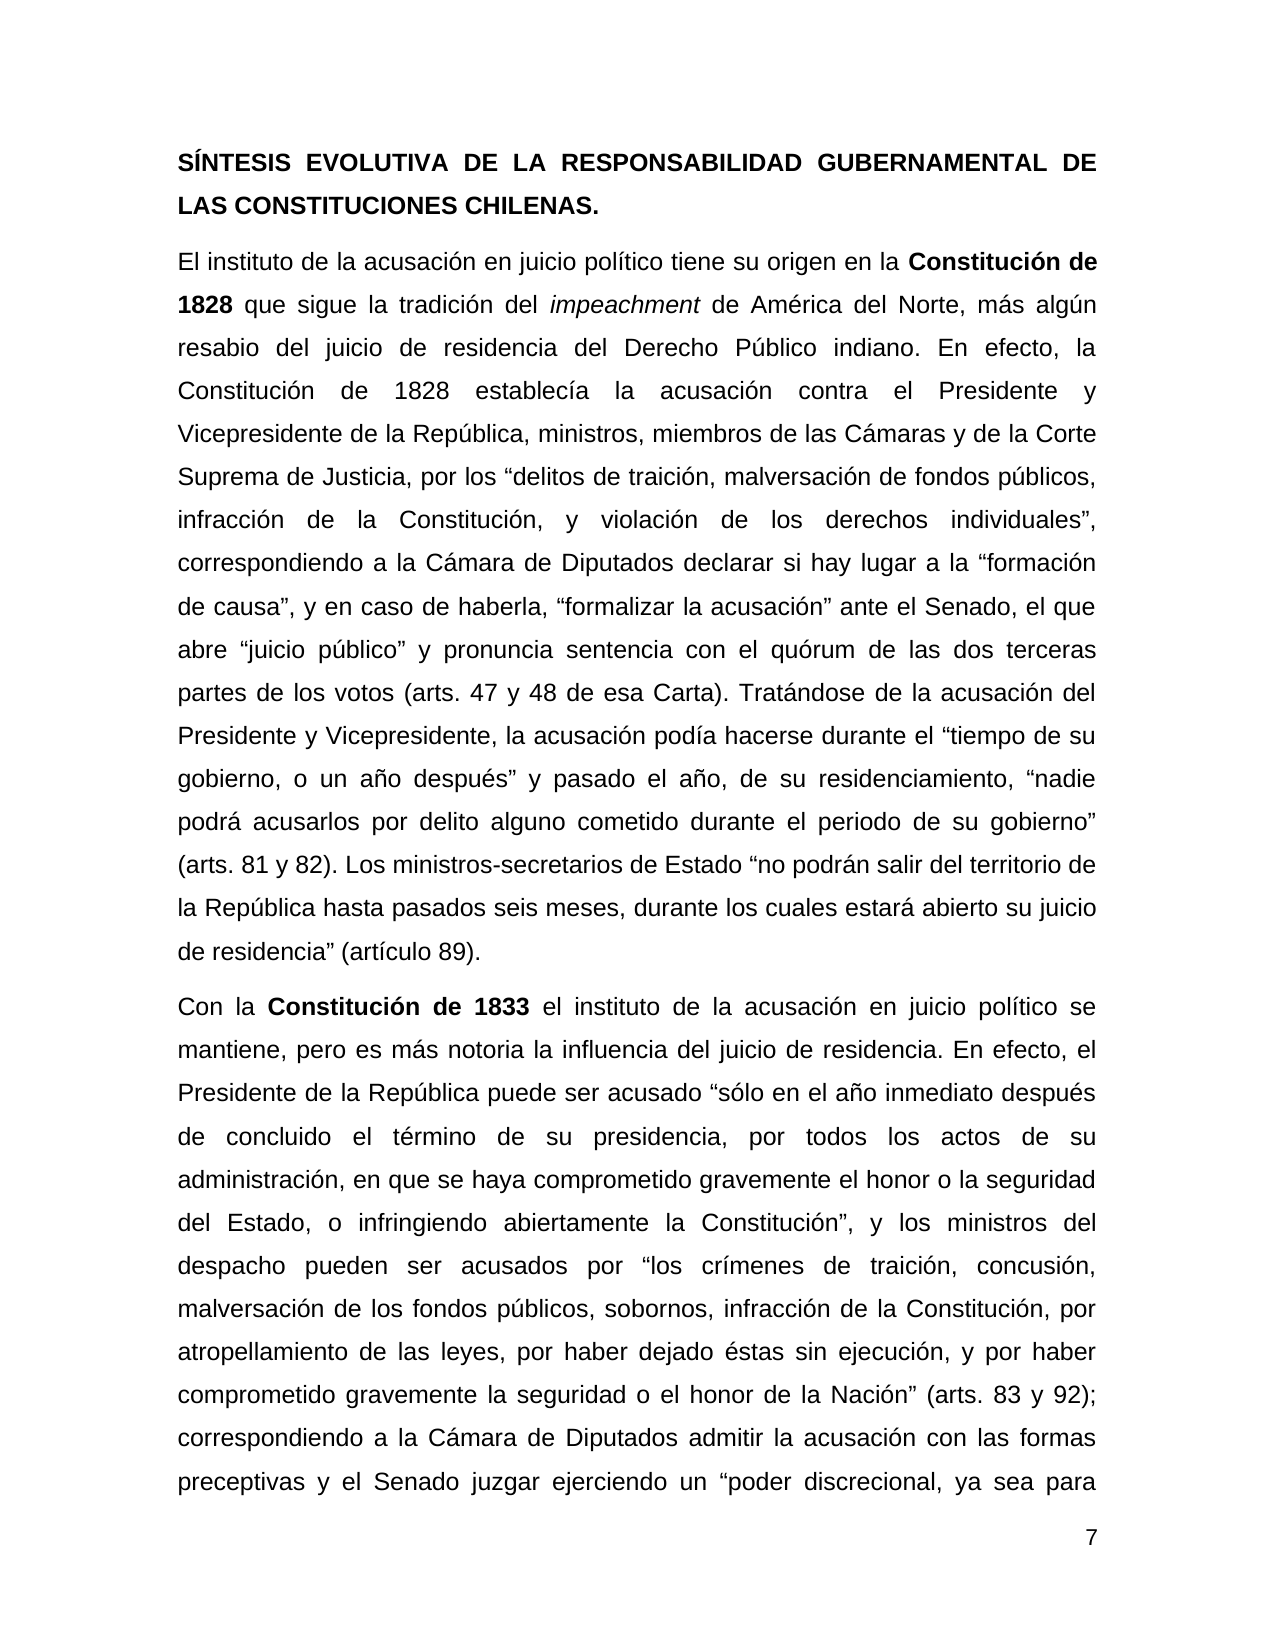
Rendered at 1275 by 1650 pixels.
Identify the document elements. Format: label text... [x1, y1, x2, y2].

text El instituto de la acusación en juicio político tiene su origen en la Constitución de 1828 que sigue la tradición del impeachment de América del Norte, más algún resabio del juicio de residencia del Derecho Público indiano. En efecto, la Constitución de 1828 establecía la acusación contra el Presidente y Vicepresidente de la República, ministros, miembros de las Cámaras y de la Corte Suprema de Justicia, por los “delitos de traición, malversación de fondos públicos, infracción de la Constitución, y violación de los derechos individuales”, correspondiendo a la Cámara de Diputados declarar si hay lugar a la “formación de causa”, y en caso de haberla, “formalizar la acusación” ante el Senado, el que abre “juicio público” y pronuncia sentencia con el quórum de las dos terceras partes de los votos (arts. 47 y 48 de esa Carta). Tratándose de la acusación del Presidente y Vicepresidente, la acusación podía hacerse durante el “tiempo de su gobierno, o un año después” y pasado el año, de su residenciamiento, “nadie podrá acusarlos por delito alguno cometido durante el periodo de su gobierno” (arts. 81 y 82). Los ministros-secretarios de Estado “no podrán salir del territorio de la República hasta pasados seis meses, durante los cuales estará abierto su juicio de residencia” (artículo 89). [177, 246, 1098, 965]
text SÍNTESIS EVOLUTIVA DE LA RESPONSABILIDAD GUBERNAMENTAL DE LAS CONSTITUCIONES CHILENAS. [177, 148, 1098, 219]
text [177, 992, 1098, 1495]
